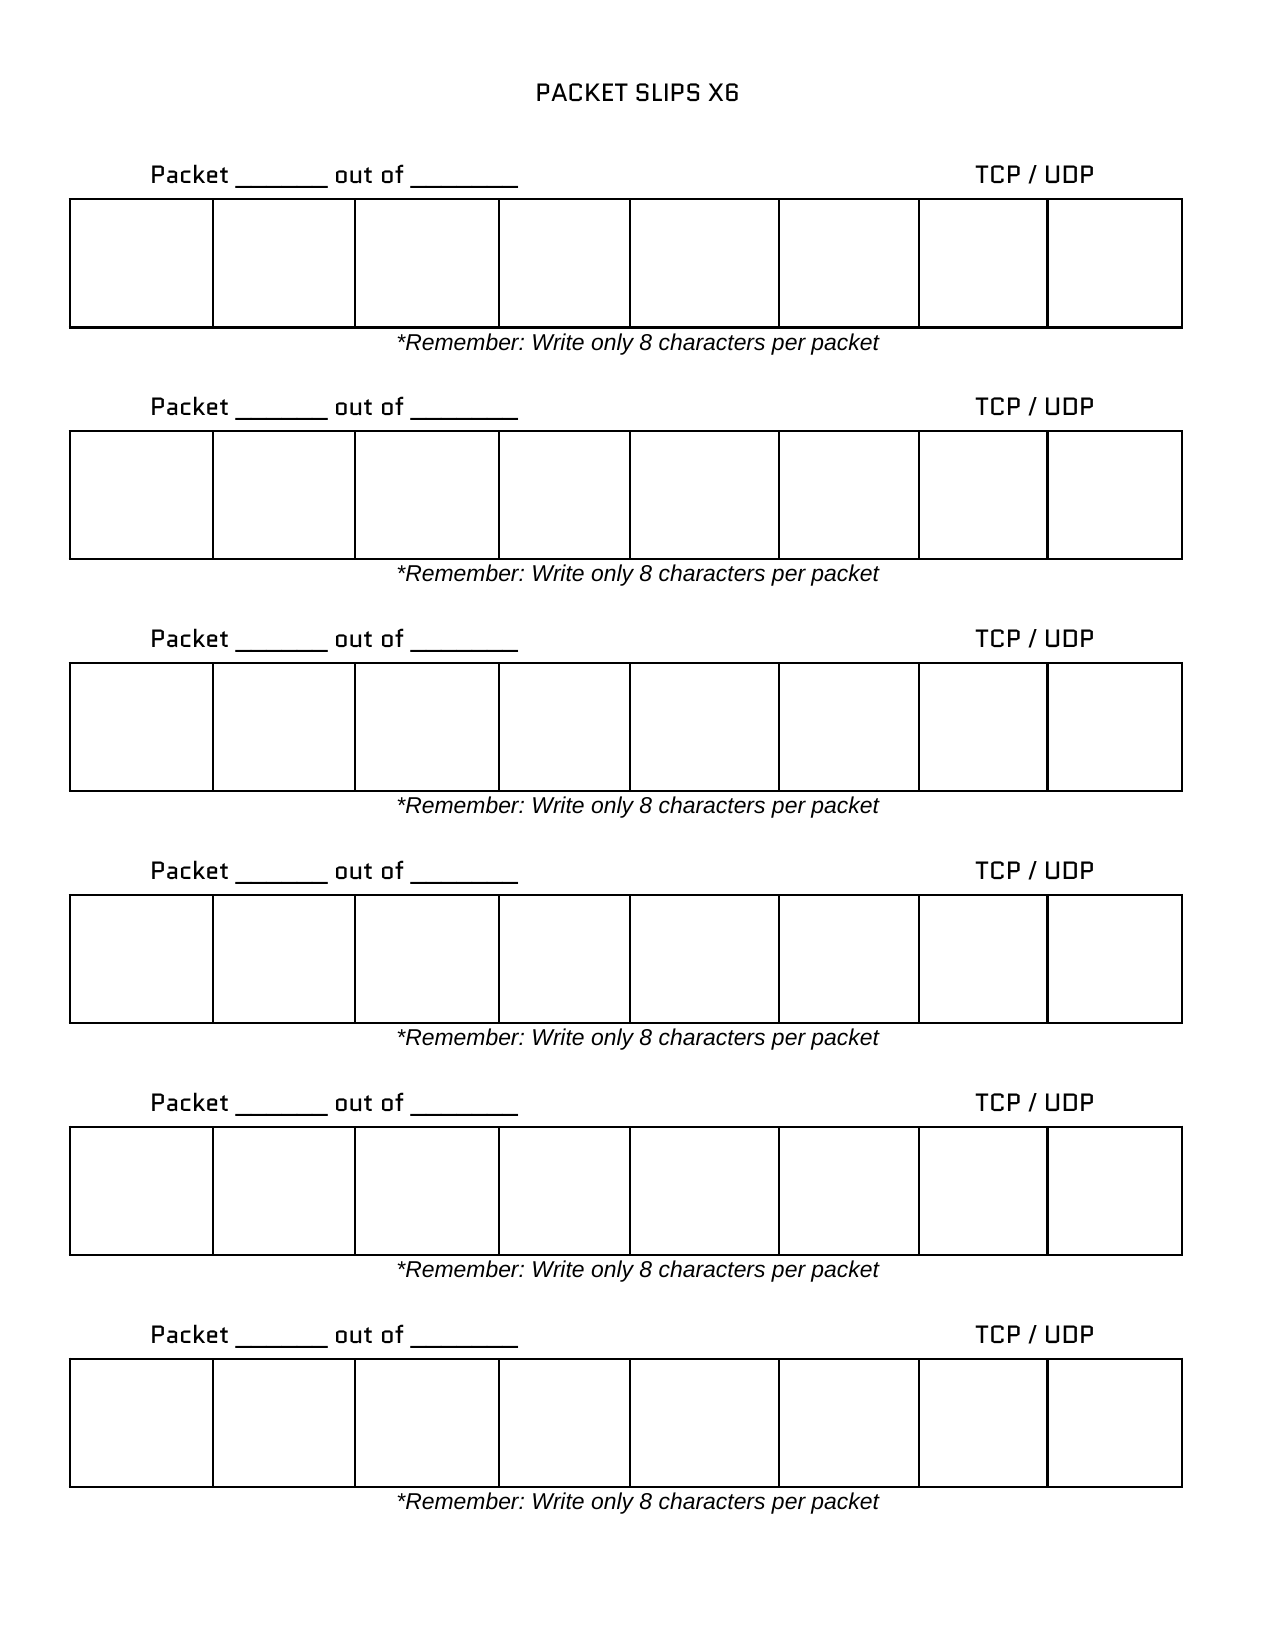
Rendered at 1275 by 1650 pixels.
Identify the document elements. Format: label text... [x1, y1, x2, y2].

text Packet ______ out of _______ TCP / UDP [150, 157, 1125, 193]
table_header [214, 1360, 354, 1486]
table_header [500, 664, 629, 790]
text *Remember: Write only 8 characters per packet [150, 560, 1125, 587]
table_header [780, 432, 918, 558]
table_header [1049, 1360, 1181, 1486]
table_header [1049, 1128, 1181, 1254]
table_header [631, 896, 778, 1022]
table_header [500, 432, 629, 558]
table_header [780, 200, 918, 326]
table_header [920, 432, 1046, 558]
text Packet ______ out of _______ TCP / UDP [150, 853, 1125, 888]
text *Remember: Write only 8 characters per packet [150, 1024, 1125, 1051]
table_header [356, 1128, 498, 1254]
text Packet ______ out of _______ TCP / UDP [150, 389, 1125, 425]
text *Remember: Write only 8 characters per packet [150, 1256, 1125, 1282]
table_header [920, 1128, 1046, 1254]
table_header [780, 664, 918, 790]
table_header [920, 1360, 1046, 1486]
table_header [71, 664, 212, 790]
table_header [356, 1360, 498, 1486]
table_header [356, 200, 498, 326]
table_header [500, 896, 629, 1022]
table_header [631, 200, 778, 326]
table_header [71, 1128, 212, 1254]
text *Remember: Write only 8 characters per packet [150, 329, 1125, 355]
table_header [780, 1128, 918, 1254]
table_header [1049, 432, 1181, 558]
table_header [631, 664, 778, 790]
table_header [780, 896, 918, 1022]
table_header [214, 896, 354, 1022]
table_header [356, 896, 498, 1022]
table_header [920, 896, 1046, 1022]
table_header [631, 1360, 778, 1486]
text Packet ______ out of _______ TCP / UDP [150, 621, 1125, 657]
table_header [356, 432, 498, 558]
text *Remember: Write only 8 characters per packet [150, 1488, 1125, 1514]
text *Remember: Write only 8 characters per packet [150, 792, 1125, 819]
table_header [500, 1128, 629, 1254]
table_header [71, 1360, 212, 1486]
table_header [214, 432, 354, 558]
table_header [1049, 200, 1181, 326]
table_header [356, 664, 498, 790]
table_header [214, 1128, 354, 1254]
table_header [1049, 664, 1181, 790]
table_header [1049, 896, 1181, 1022]
table_header [214, 664, 354, 790]
table_header [71, 200, 212, 326]
table_header [631, 1128, 778, 1254]
table_header [920, 664, 1046, 790]
table_header [920, 200, 1046, 326]
table_header [500, 200, 629, 326]
text PACKET SLIPS X6 [150, 75, 1125, 111]
table_header [780, 1360, 918, 1486]
text Packet ______ out of _______ TCP / UDP [150, 1316, 1125, 1352]
table_header [71, 432, 212, 558]
table_header [631, 432, 778, 558]
table_header [500, 1360, 629, 1486]
text Packet ______ out of _______ TCP / UDP [150, 1084, 1125, 1120]
table_header [71, 896, 212, 1022]
table_header [214, 200, 354, 326]
